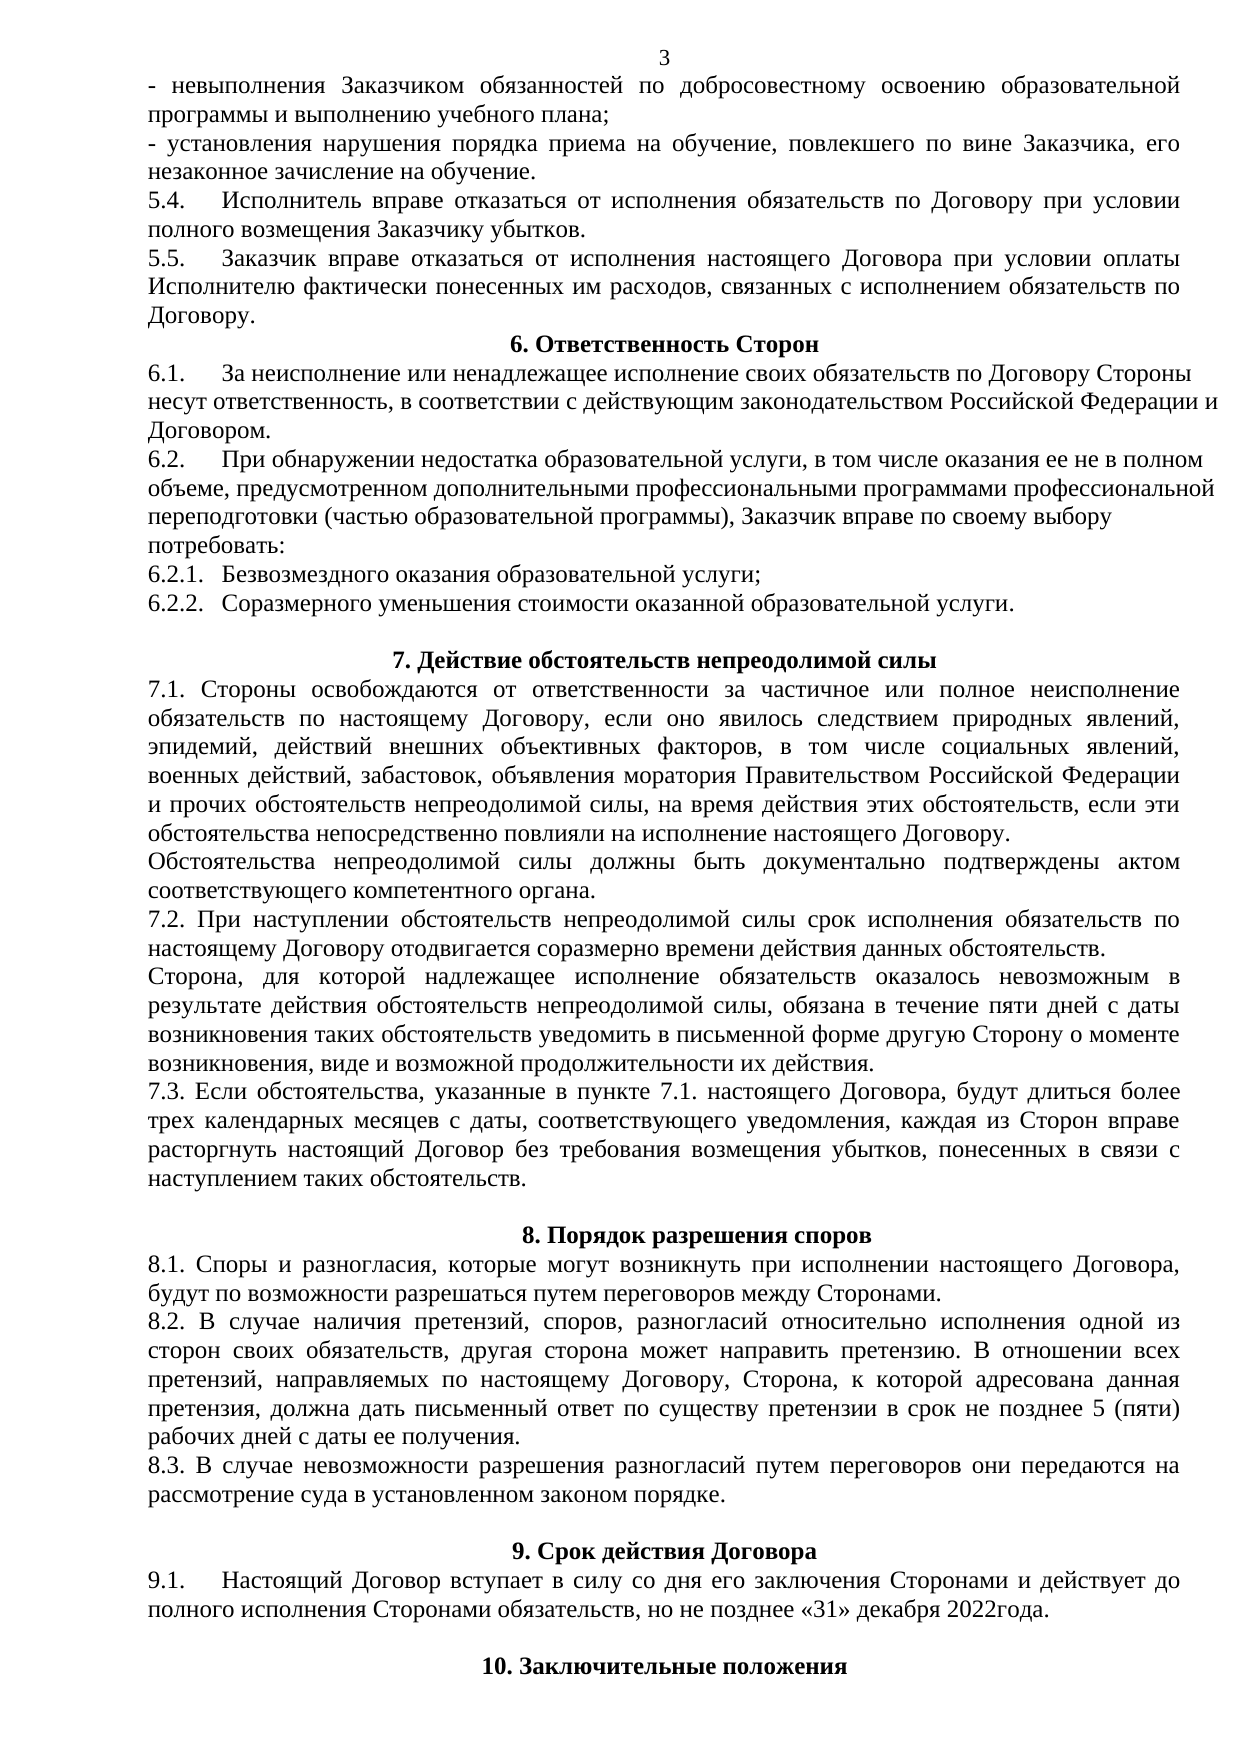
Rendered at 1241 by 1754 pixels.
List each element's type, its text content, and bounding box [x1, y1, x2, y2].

text 5.5. Заказчик вправе отказаться от исполнения настоящего Договора при условии оплаты Исполнителю фактически понесенных им расходов, связанных с исполнением обязательств по Договору. [148, 243, 1181, 329]
text Сторона, для которой надлежащее исполнение обязательств оказалось невозможным в результате действия обстоятельств непреодолимой силы, обязана в течение пяти дней с даты возникновения таких обстоятельств уведомить в письменной форме другую Сторону о моменте возникновения, виде и возможной продолжительности их действия. [148, 961, 1181, 1076]
text 6.2.1. Безвозмездного оказания образовательной услуги; [148, 559, 1240, 588]
text - установления нарушения порядка приема на обучение, повлекшего по вине Заказчика, его незаконное зачисление на обучение. [148, 128, 1181, 185]
text - невыполнения Заказчиком обязанностей по добросовестному освоению образовательной программы и выполнению учебного плана; [148, 70, 1181, 128]
text 8. Порядок разрешения споров [148, 1220, 1240, 1249]
text 7.2. При наступлении обстоятельств непреодолимой силы срок исполнения обязательств по настоящему Договору отодвигается соразмерно времени действия данных обстоятельств. [148, 904, 1181, 961]
text 6.2.2. Соразмерного уменьшения стоимости оказанной образовательной услуги. [148, 588, 1240, 616]
text 10. Заключительные положения [148, 1651, 1181, 1680]
text 6.2. При обнаружении недостатка образовательной услуги, в том числе оказания ее не в полном объеме, предусмотренном дополнительными профессиональными программами профессиональной переподготовки (частью образовательной программы), Заказчик вправе по своему выбору потребовать: [148, 444, 1240, 559]
text 5.4. Исполнитель вправе отказаться от исполнения обязательств по Договору при условии полного возмещения Заказчику убытков. [148, 185, 1181, 243]
text Обстоятельства непреодолимой силы должны быть документально подтверждены актом соответствующего компетентного органа. [148, 846, 1181, 904]
text 7.1. Стороны освобождаются от ответственности за частичное или полное неисполнение обязательств по настоящему Договору, если оно явилось следствием природных явлений, эпидемий, действий внешних объективных факторов, в том числе социальных явлений, военных действий, забастовок, объявления моратория Правительством Российской Федерации и прочих обстоятельств непреодолимой силы, на время действия этих обстоятельств, если эти обстоятельства непосредственно повлияли на исполнение настоящего Договору. [148, 674, 1181, 846]
text 8.1. Споры и разногласия, которые могут возникнуть при исполнении настоящего Договора, будут по возможности разрешаться путем переговоров между Сторонами. [148, 1249, 1181, 1306]
text 6.1. За неисполнение или ненадлежащее исполнение своих обязательств по Договору Стороны несут ответственность, в соответствии с действующим законодательством Российской Федерации и Договором. [148, 358, 1240, 444]
text 9. Срок действия Договора [148, 1536, 1181, 1565]
text 7. Действие обстоятельств непреодолимой силы [148, 645, 1181, 674]
text 8.3. В случае невозможности разрешения разногласий путем переговоров они передаются на рассмотрение суда в установленном законом порядке. [148, 1450, 1181, 1508]
text 8.2. В случае наличия претензий, споров, разногласий относительно исполнения одной из сторон своих обязательств, другая сторона может направить претензию. В отношении всех претензий, направляемых по настоящему Договору, Сторона, к которой адресована данная претензия, должна дать письменный ответ по существу претензии в срок не позднее 5 (пяти) рабочих дней с даты ее получения. [148, 1306, 1181, 1450]
text 7.3. Если обстоятельства, указанные в пункте 7.1. настоящего Договора, будут длиться более трех календарных месяцев с даты, соответствующего уведомления, каждая из Сторон вправе расторгнуть настоящий Договор без требования возмещения убытков, понесенных в связи с наступлением таких обстоятельств. [148, 1076, 1181, 1191]
text 9.1. Настоящий Договор вступает в силу со дня его заключения Сторонами и действует до полного исполнения Сторонами обязательств, но не позднее «31» декабря 2022года. [148, 1565, 1181, 1623]
text 6. Ответственность Сторон [148, 329, 1181, 358]
